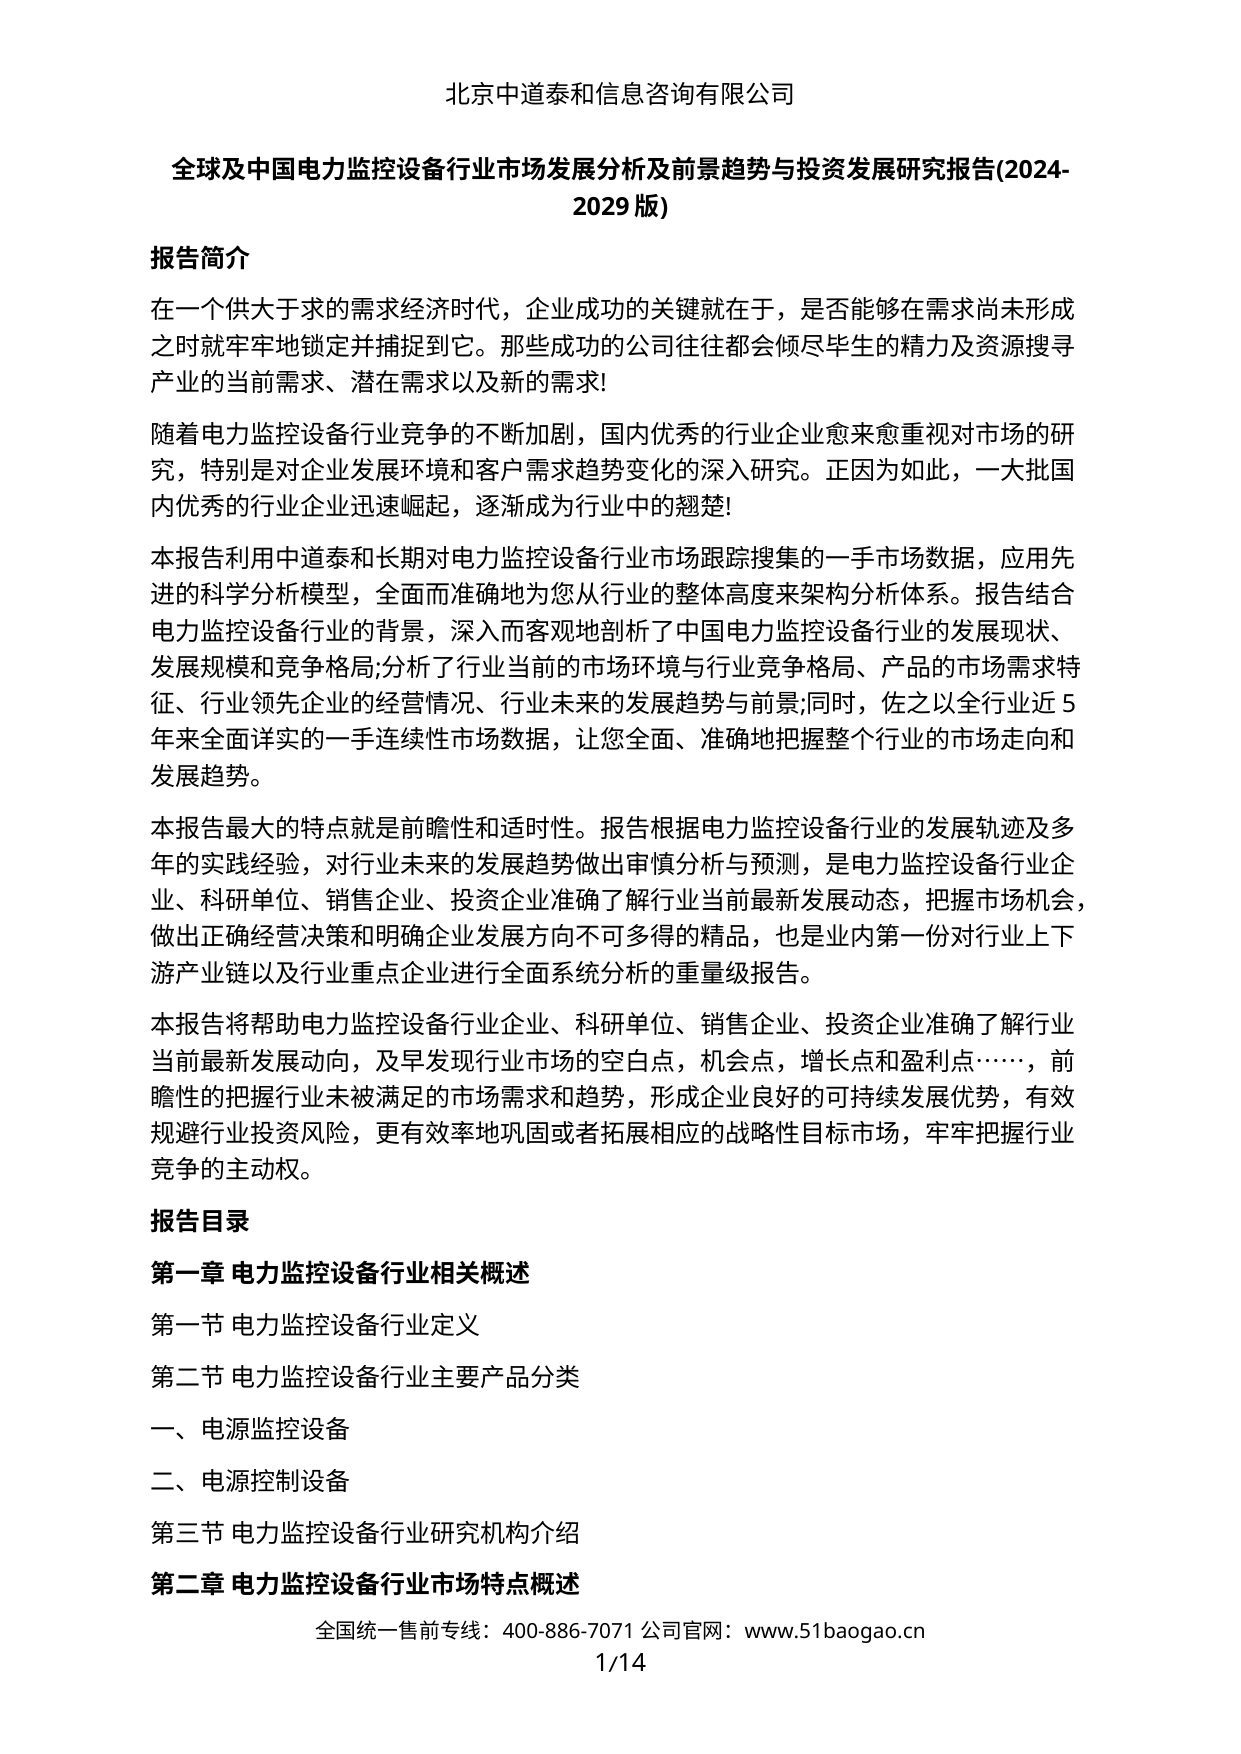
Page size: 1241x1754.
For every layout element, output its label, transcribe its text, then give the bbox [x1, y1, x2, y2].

text 报告简介 [150, 238, 1090, 274]
text 随着电力监控设备行业竞争的不断加剧，国内优秀的行业企业愈来愈重视对市场的研究，特别是对企业发展环境和客户需求趋势变化的深入研究。正因为如此，一大批国内优秀的行业企业迅速崛起，逐渐成为行业中的翘楚! [150, 414, 1090, 523]
text 全球及中国电力监控设备行业市场发展分析及前景趋势与投资发展研究报告(2024-2029版) [150, 150, 1090, 222]
text 第二节 电力监控设备行业主要产品分类 [150, 1357, 1090, 1394]
text 第二章 电力监控设备行业市场特点概述 [150, 1565, 1090, 1601]
text 第一节 电力监控设备行业定义 [150, 1306, 1090, 1342]
text 本报告利用中道泰和长期对电力监控设备行业市场跟踪搜集的一手市场数据，应用先进的科学分析模型，全面而准确地为您从行业的整体高度来架构分析体系。报告结合电力监控设备行业的背景，深入而客观地剖析了中国电力监控设备行业的发展现状、发展规模和竞争格局;分析了行业当前的市场环境与行业竞争格局、产品的市场需求特征、行业领先企业的经营情况、行业未来的发展趋势与前景;同时，佐之以全行业近5年来全面详实的一手连续性市场数据，让您全面、准确地把握整个行业的市场走向和发展趋势。 [150, 539, 1090, 792]
text 本报告最大的特点就是前瞻性和适时性。报告根据电力监控设备行业的发展轨迹及多年的实践经验，对行业未来的发展趋势做出审慎分析与预测，是电力监控设备行业企业、科研单位、销售企业、投资企业准确了解行业当前最新发展动态，把握市场机会，做出正确经营决策和明确企业发展方向不可多得的精品，也是业内第一份对行业上下游产业链以及行业重点企业进行全面系统分析的重量级报告。 [150, 808, 1090, 989]
text 二、电源控制设备 [150, 1461, 1090, 1497]
text 报告目录 [150, 1202, 1090, 1238]
text 本报告将帮助电力监控设备行业企业、科研单位、销售企业、投资企业准确了解行业当前最新发展动向，及早发现行业市场的空白点，机会点，增长点和盈利点……，前瞻性的把握行业未被满足的市场需求和趋势，形成企业良好的可持续发展优势，有效规避行业投资风险，更有效率地巩固或者拓展相应的战略性目标市场，牢牢把握行业竞争的主动权。 [150, 1005, 1090, 1186]
text 在一个供大于求的需求经济时代，企业成功的关键就在于，是否能够在需求尚未形成之时就牢牢地锁定并捕捉到它。那些成功的公司往往都会倾尽毕生的精力及资源搜寻产业的当前需求、潜在需求以及新的需求! [150, 290, 1090, 399]
text 第一章 电力监控设备行业相关概述 [150, 1254, 1090, 1290]
text 第三节 电力监控设备行业研究机构介绍 [150, 1513, 1090, 1549]
text 一、电源监控设备 [150, 1409, 1090, 1446]
